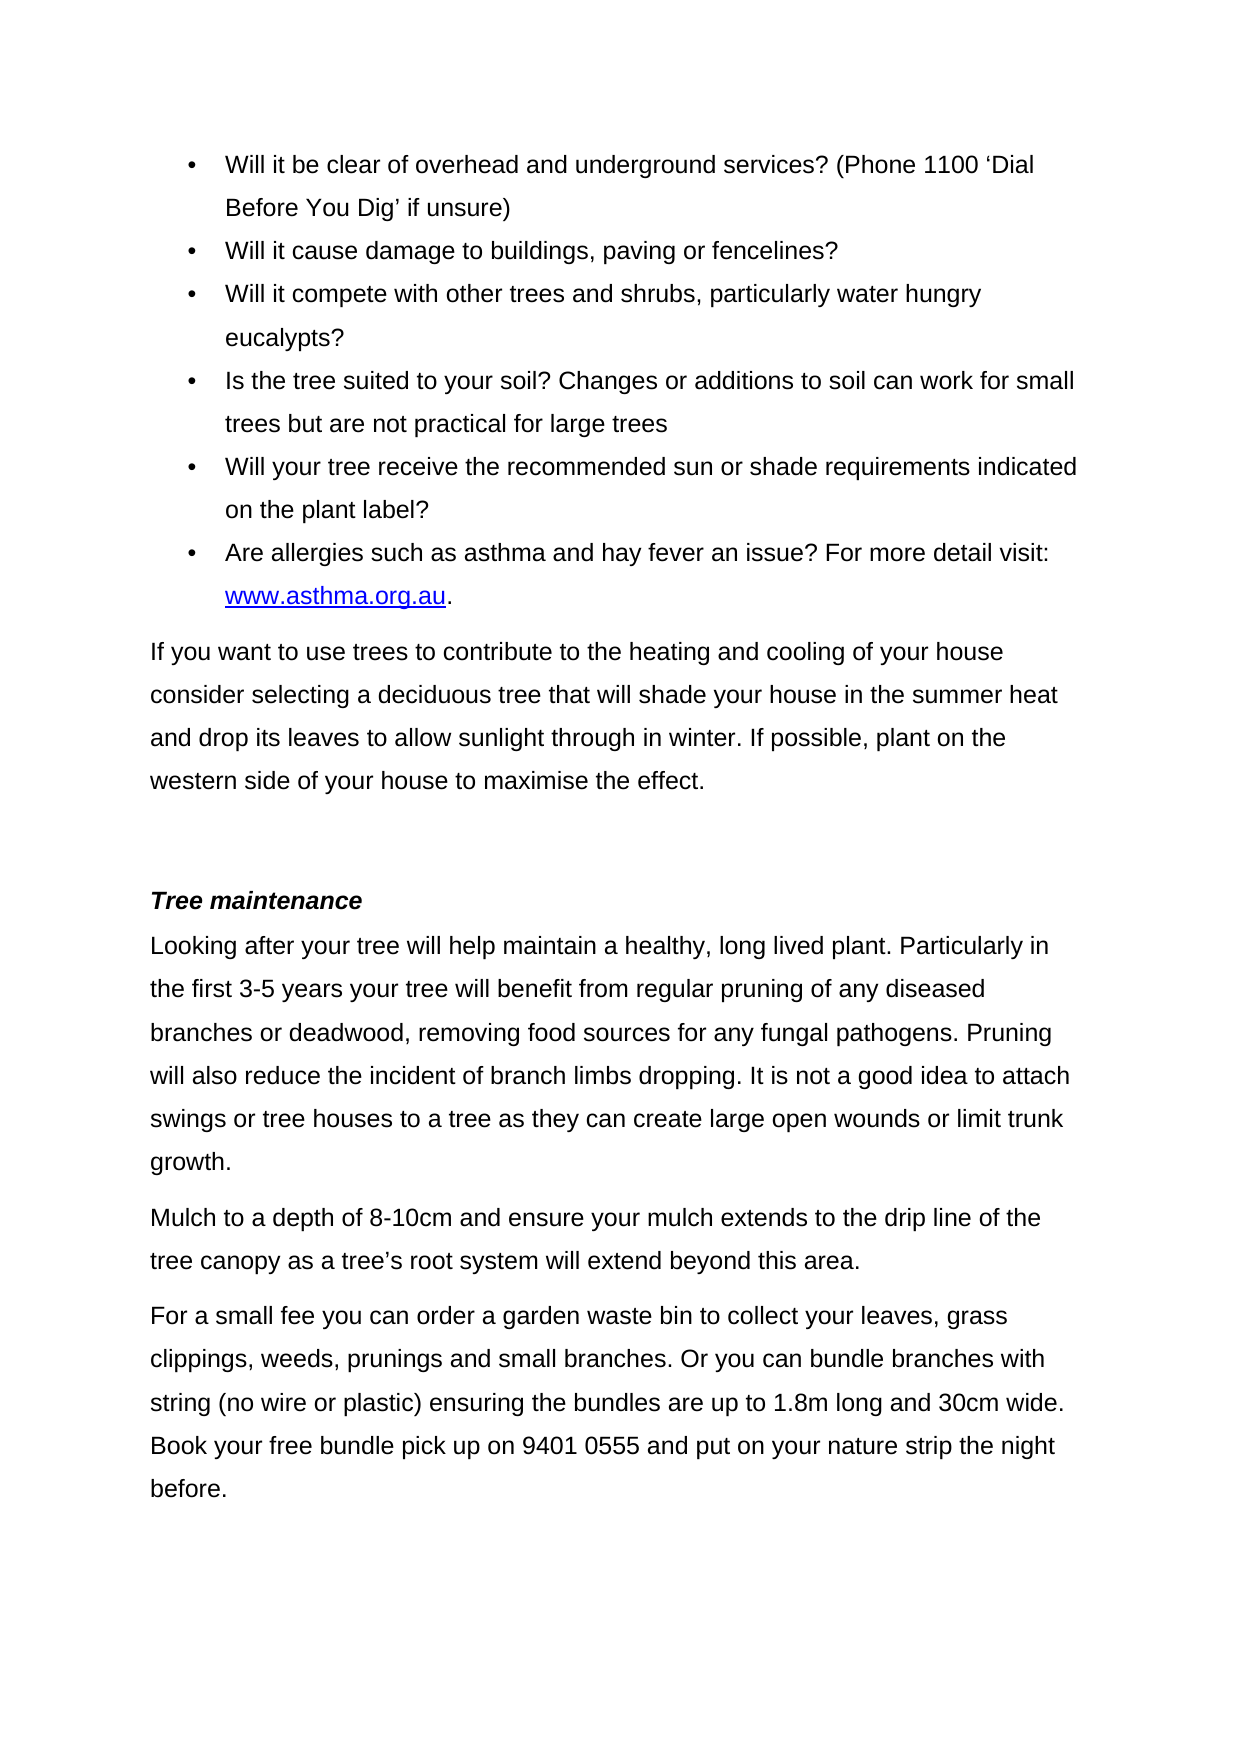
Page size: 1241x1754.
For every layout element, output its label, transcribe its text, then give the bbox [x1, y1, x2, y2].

text For a small fee you can order a garden waste bin to collect your leaves, grass clippings, weeds, prunings and small branches. Or you can bundle branches with string (no wire or plastic) ensuring the bundles are up to 1.8m long and 30cm wide. Book your free bundle pick up on 9401 0555 and put on your nature strip the night before. [150, 1301, 1090, 1503]
text Mulch to a depth of 8-10cm and ensure your mulch extends to the drip line of the tree canopy as a tree’s root system will extend beyond this area. [150, 1203, 1090, 1274]
list Will it cause damage to buildings, paving or fencelines? [187, 236, 1090, 265]
list Is the tree suited to your soil? Changes or additions to soil can work for small trees but are not practical for large trees [187, 366, 1090, 437]
list Are allergies such as asthma and hay fever an issue? For more detail visit: www.asthma.org.au. [187, 538, 1090, 610]
list Will your tree receive the recommended sun or shade requirements indicated on the plant label? [187, 452, 1090, 524]
subtitle Tree maintenance [150, 886, 1090, 914]
text Looking after your tree will help maintain a healthy, long lived plant. Particularly in the first 3-5 years your tree will benefit from regular pruning of any diseased branches or deadwood, removing food sources for any fungal pathogens. Pruning will also reduce the incident of branch limbs dropping. It is not a good idea to attach swings or tree houses to a tree as they can create large open wounds or limit trunk growth. [150, 931, 1090, 1176]
text If you want to use trees to contribute to the heating and cooling of your house consider selecting a deciduous tree that will shade your house in the summer heat and drop its leaves to allow sunlight through in winter. If possible, plant on the western side of your house to maximise the effect. [150, 637, 1090, 795]
list Will it be clear of overhead and underground services? (Phone 1100 ‘Dial Before You Dig’ if unsure) [187, 150, 1090, 222]
list Will it compete with other trees and shrubs, particularly water hungry eucalypts? [187, 279, 1090, 351]
